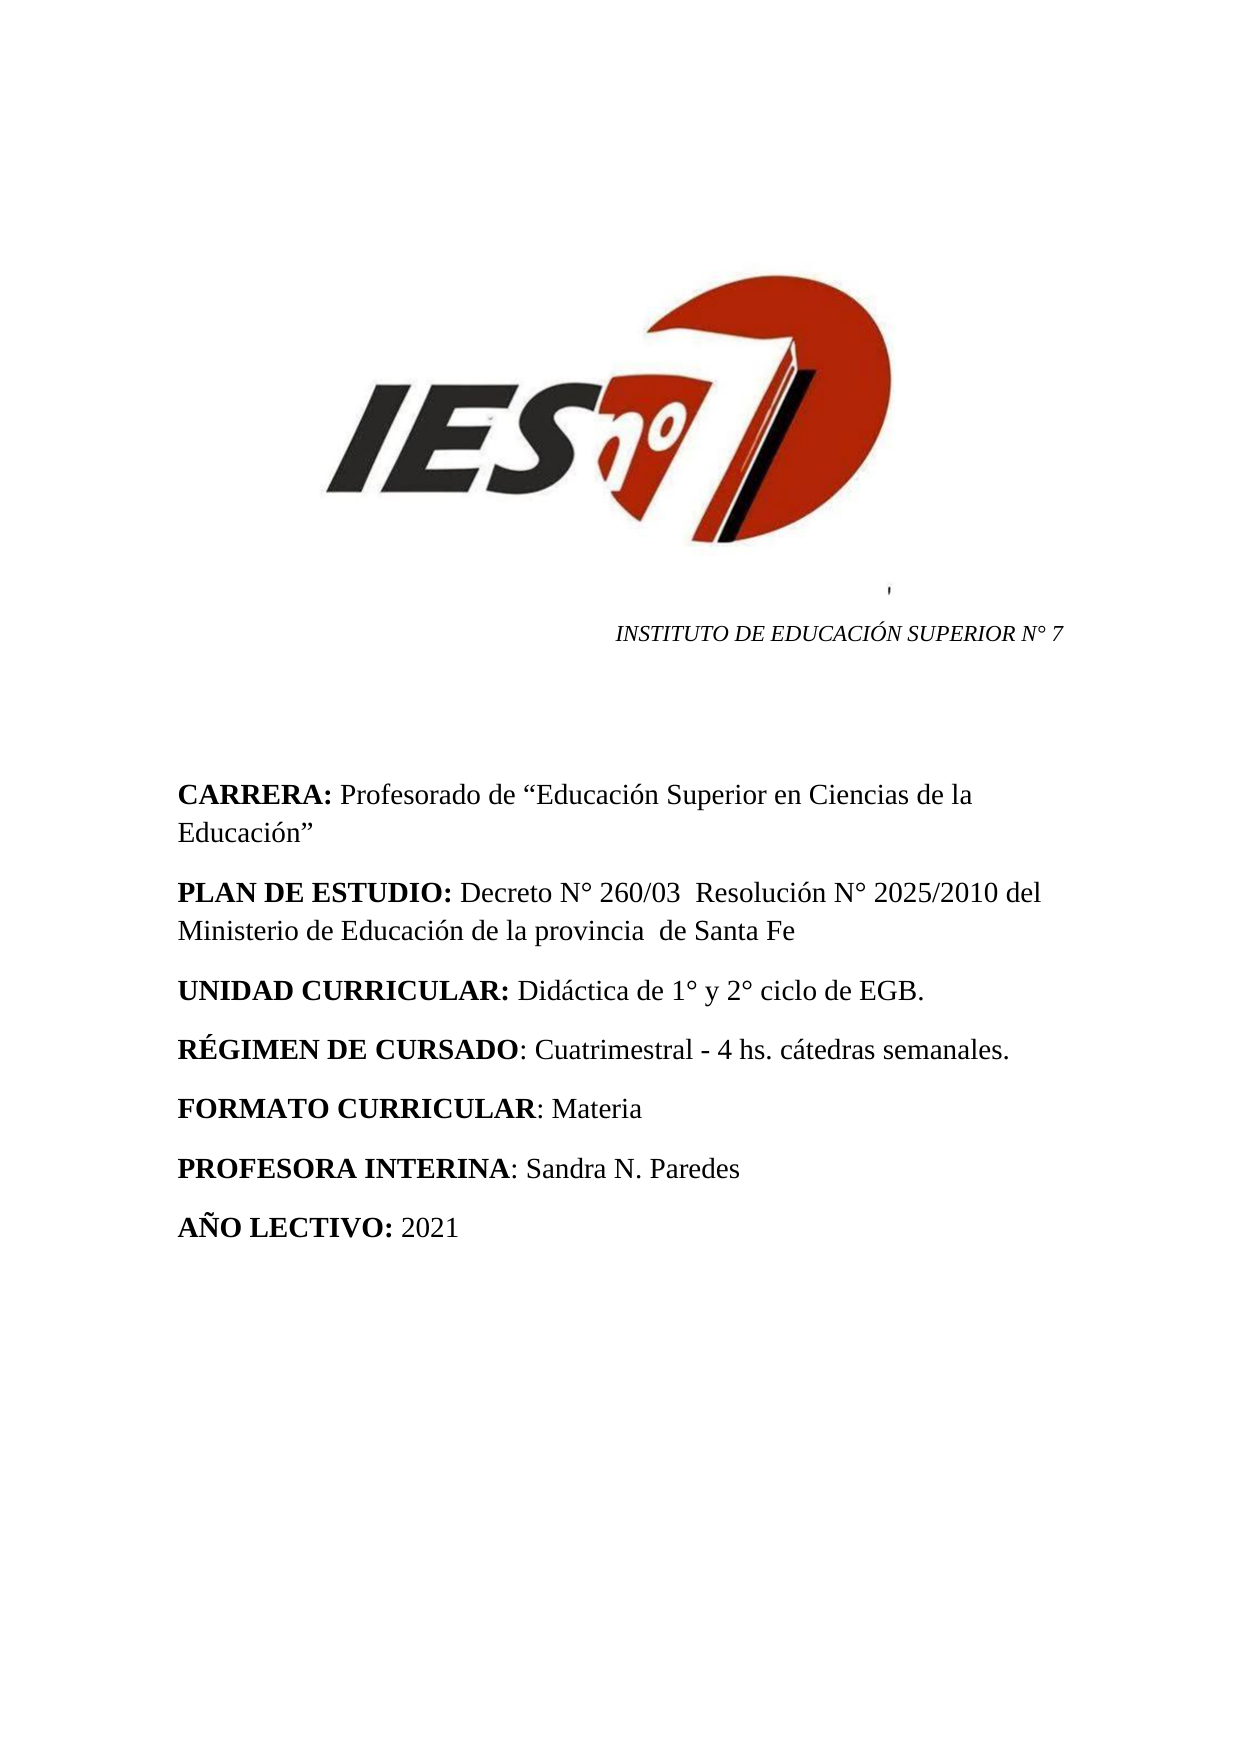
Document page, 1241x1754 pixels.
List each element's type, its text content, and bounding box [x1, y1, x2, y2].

text UNIDAD CURRICULAR: Didáctica de 1° y 2° ciclo de EGB. [177, 973, 1063, 1006]
text FORMATO CURRICULAR: Materia [177, 1091, 1063, 1125]
text PLAN DE ESTUDIO: Decreto N° 260/03 Resolución N° 2025/2010 del Ministerio de Educación de la provincia de Santa Fe [177, 875, 1063, 947]
text RÉGIMEN DE CURSADO: Cuatrimestral - 4 hs. cátedras semanales. [177, 1032, 1063, 1066]
text PROFESORA INTERINA: Sandra N. Paredes [177, 1151, 1063, 1184]
picture [311, 147, 916, 595]
text AÑO LECTIVO: 2021 [177, 1210, 1063, 1244]
text CARRERA: Profesorado de “Educación Superior en Ciencias de la Educación” [177, 777, 1063, 849]
text INSTITUTO DE EDUCACIÓN SUPERIOR N° 7 [177, 620, 1063, 646]
